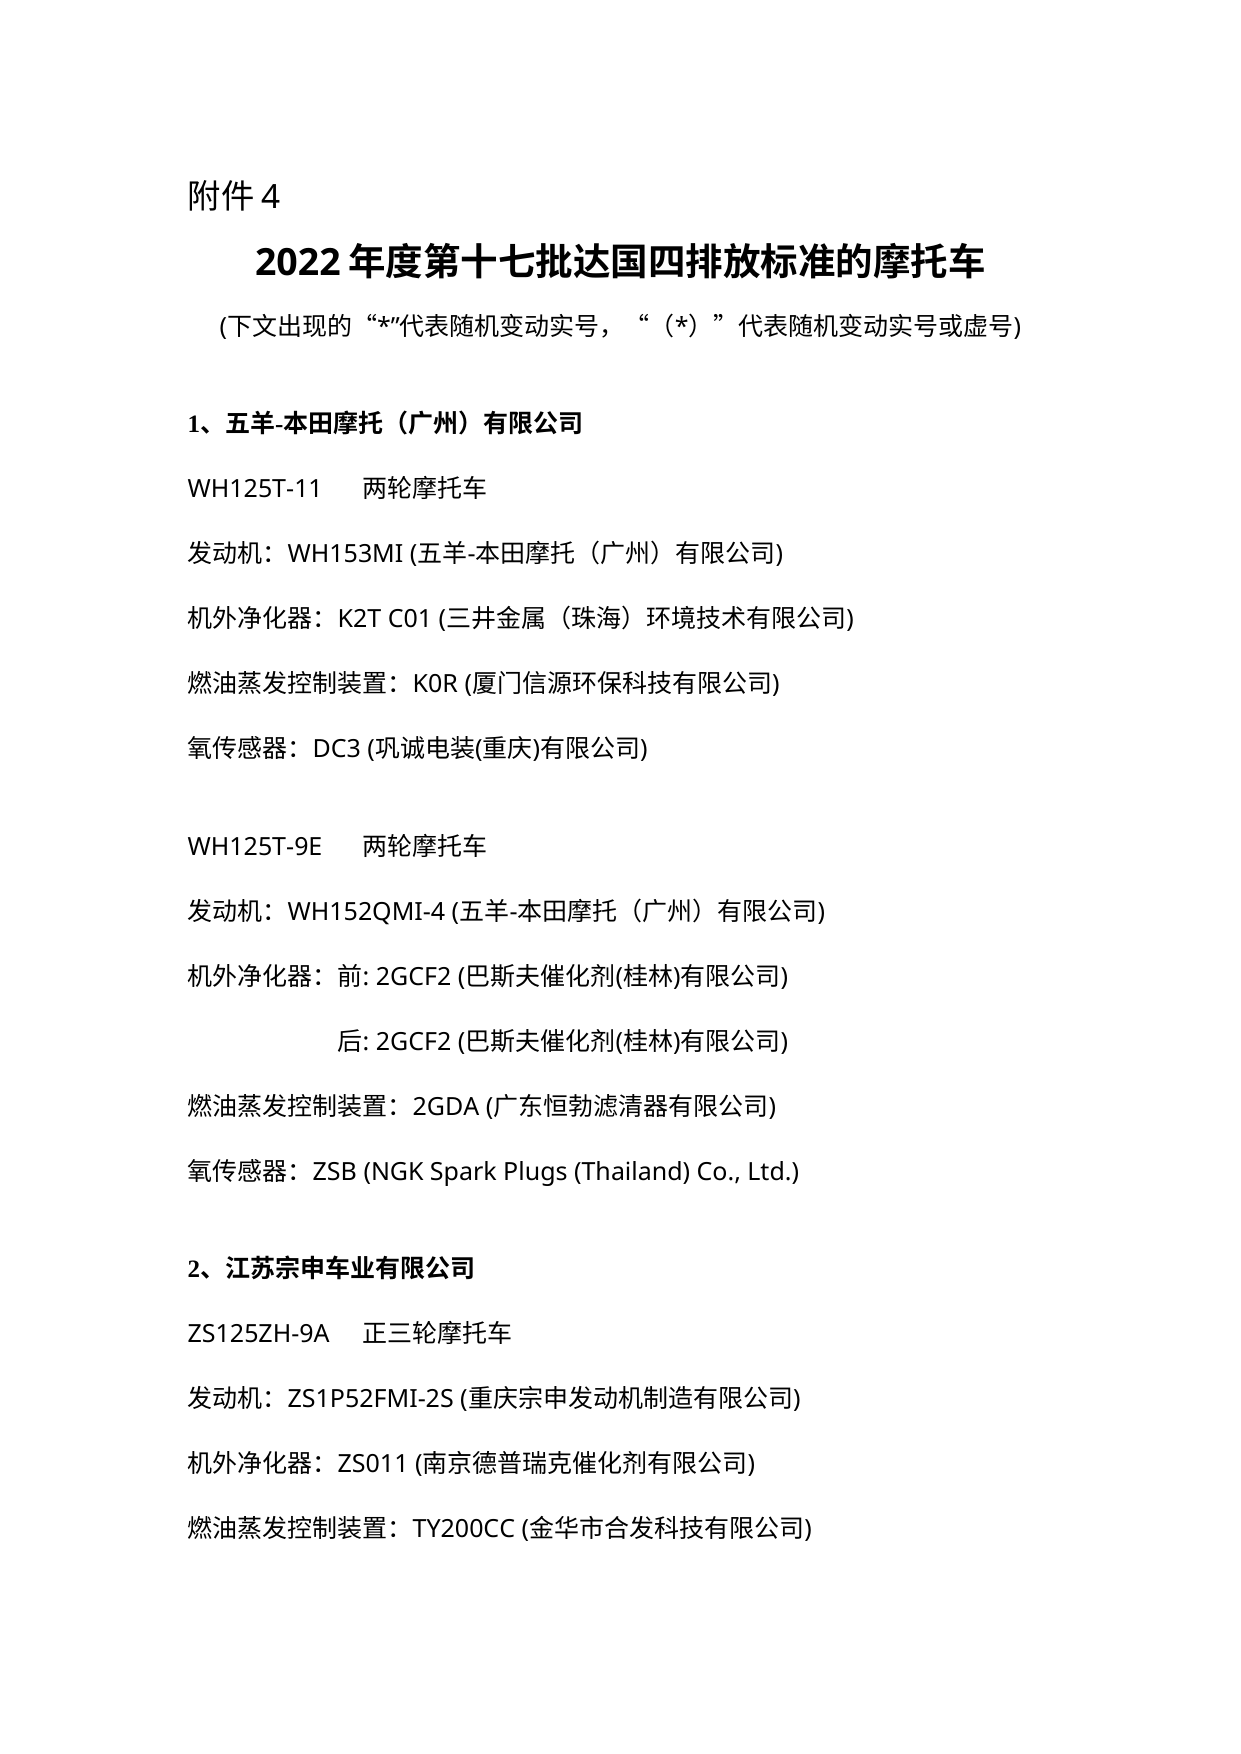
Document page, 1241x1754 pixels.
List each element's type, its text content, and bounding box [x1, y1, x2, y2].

text 机外净化器：ZS011 (南京德普瑞克催化剂有限公司) [187, 1429, 1053, 1494]
text 2、江苏宗申车业有限公司 [187, 1234, 1053, 1299]
text (下文出现的“*”代表随机变动实号，“（*）”代表随机变动实号或虚号) [187, 292, 1053, 357]
text 氧传感器：ZSB (NGK Spark Plugs (Thailand) Co., Ltd.) [187, 1137, 1053, 1202]
text 燃油蒸发控制装置：K0R (厦门信源环保科技有限公司) [187, 649, 1053, 714]
text 发动机：WH153MI (五羊-本田摩托（广州）有限公司) [187, 519, 1053, 584]
text ZS125ZH-9A 正三轮摩托车 [187, 1299, 1053, 1364]
text 发动机：ZS1P52FMI-2S (重庆宗申发动机制造有限公司) [187, 1364, 1053, 1429]
text 燃油蒸发控制装置：TY200CC (金华市合发科技有限公司) [187, 1494, 1053, 1559]
text 2022年度第十七批达国四排放标准的摩托车 [187, 227, 1053, 292]
text 燃油蒸发控制装置：2GDA (广东恒勃滤清器有限公司) [187, 1072, 1053, 1137]
text 机外净化器：K2T C01 (三井金属（珠海）环境技术有限公司) [187, 584, 1053, 649]
text 1、五羊-本田摩托（广州）有限公司 [187, 389, 1053, 454]
text 附件4 [187, 162, 1053, 227]
text 氧传感器：DC3 (巩诚电装(重庆)有限公司) [187, 714, 1053, 779]
text WH125T-9E 两轮摩托车 [187, 812, 1053, 877]
text 后: 2GCF2 (巴斯夫催化剂(桂林)有限公司) [187, 1007, 1053, 1072]
text 发动机：WH152QMI-4 (五羊-本田摩托（广州）有限公司) [187, 877, 1053, 942]
text 机外净化器：前: 2GCF2 (巴斯夫催化剂(桂林)有限公司) [187, 942, 1053, 1007]
text WH125T-11 两轮摩托车 [187, 454, 1053, 519]
